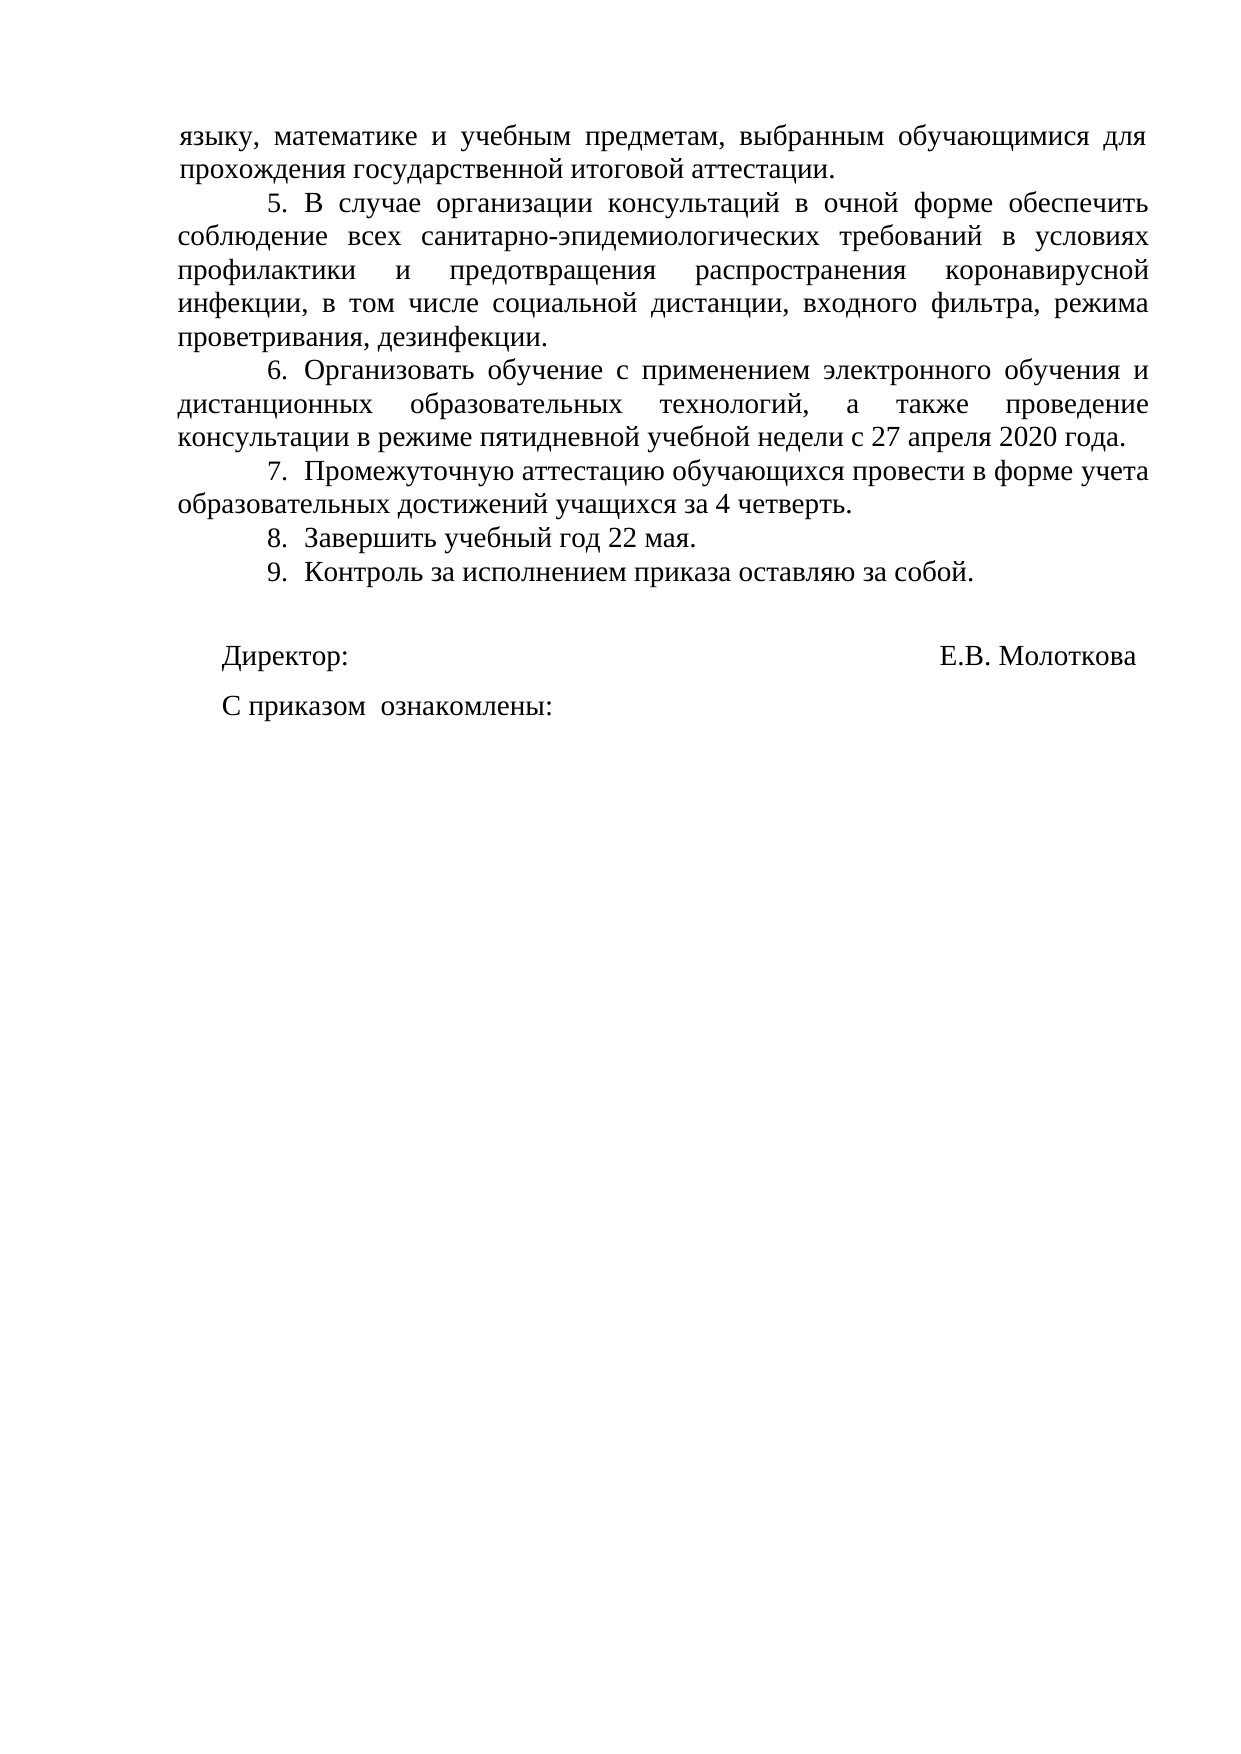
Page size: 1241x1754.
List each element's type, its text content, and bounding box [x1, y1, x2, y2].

list Завершить учебный год 22 мая. [177, 521, 1149, 554]
text С приказом ознакомлены: [177, 688, 1152, 722]
list Промежуточную аттестацию обучающихся провести в форме учета образовательных достижений учащихся за 4 четверть. [177, 453, 1149, 521]
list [179, 118, 1147, 185]
list В случае организации консультаций в очной форме обеспечить соблюдение всех санитарно-эпидемиологических требований в условиях профилактики и предотвращения распространения коронавирусной инфекции, в том числе социальной дистанции, входного фильтра, режима проветривания, дезинфекции. [177, 185, 1149, 353]
list Организовать обучение с применением электронного обучения и дистанционных образовательных технологий, а также проведение консультации в режиме пятидневной учебной недели с 27 апреля 2020 года. [177, 353, 1149, 453]
list Контроль за исполнением приказа оставляю за собой. [177, 554, 1149, 588]
text Директор: Е.В. Молоткова [177, 638, 1152, 672]
